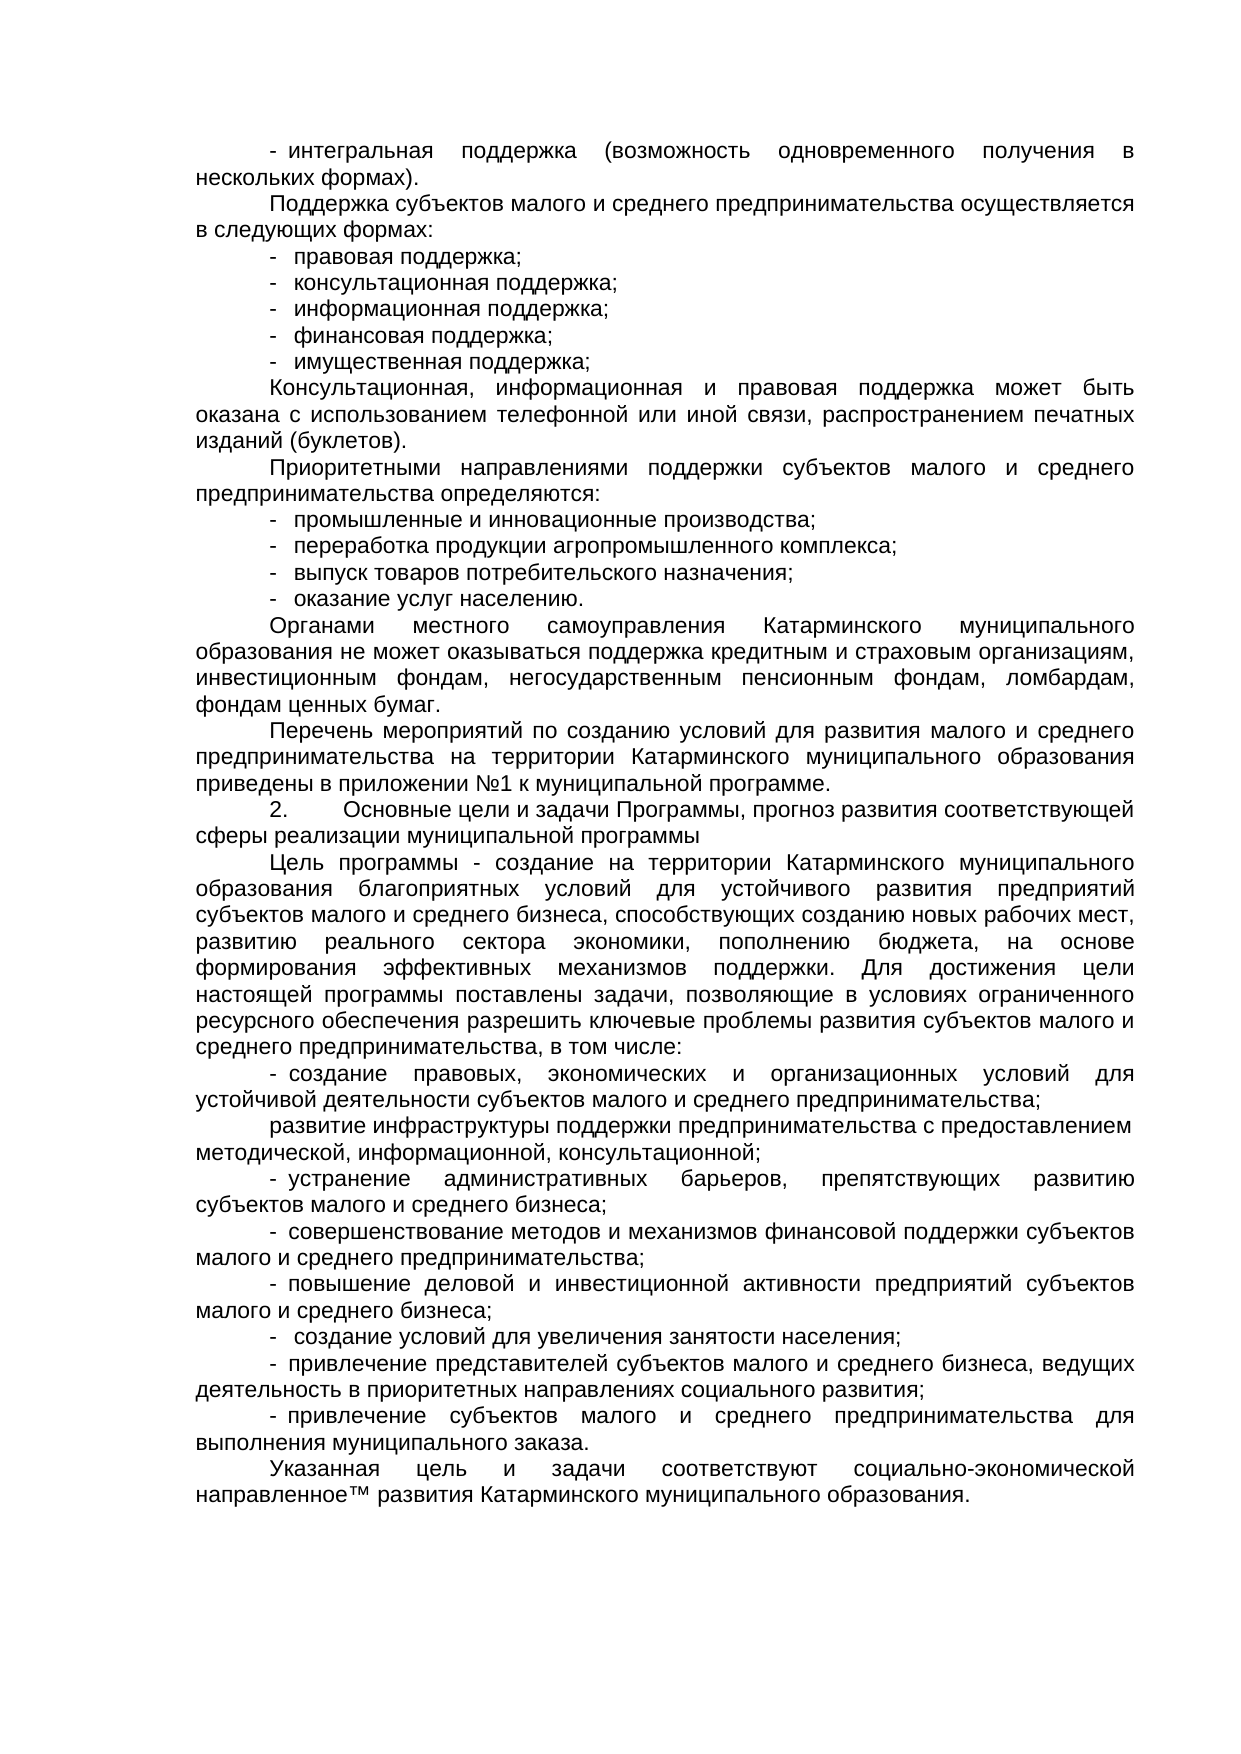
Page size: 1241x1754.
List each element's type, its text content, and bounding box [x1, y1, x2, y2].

text Консультационная, информационная и правовая поддержка может быть оказана с использованием телефонной или иной связи, распространением печатных изданий (буклетов). [195, 374, 1135, 453]
list устранение административных барьеров, препятствующих развитию субъектов малого и среднего бизнеса; [195, 1165, 1135, 1218]
list правовая поддержка; [195, 243, 1135, 269]
list совершенствование методов и механизмов финансовой поддержки субъектов малого и среднего предпринимательства; [195, 1218, 1135, 1270]
list имущественная поддержка; [195, 348, 1135, 374]
text Органами местного самоуправления Катарминского муниципального образования не может оказываться поддержка кредитным и страховым организациям, инвестиционным фондам, негосударственным пенсионным фондам, ломбардам, фондам ценных бумаг. [195, 612, 1135, 717]
list создание условий для увеличения занятости населения; [195, 1323, 1135, 1349]
list интегральная поддержка (возможность одновременного получения в нескольких формах). [195, 137, 1135, 190]
list финансовая поддержка; [195, 322, 1135, 348]
list оказание услуг населению. [195, 585, 1135, 612]
text Приоритетными направлениями поддержки субъектов малого и среднего предпринимательства определяются: [195, 453, 1135, 506]
list консультационная поддержка; [195, 269, 1135, 295]
text Поддержка субъектов малого и среднего предпринимательства осуществляется в следующих формах: [195, 190, 1135, 243]
list привлечение представителей субъектов малого и среднего бизнеса, ведущих деятельность в приоритетных направлениях социального развития; [195, 1349, 1135, 1402]
list Основные цели и задачи Программы, прогноз развития соответствующей сферы реализации муниципальной программы [195, 796, 1135, 849]
list привлечение субъектов малого и среднего предпринимательства для выполнения муниципального заказа. [195, 1402, 1135, 1455]
text Указанная цель и задачи соответствуют социально-экономической направленное™ развития Катарминского муниципального образования. [195, 1455, 1135, 1508]
list переработка продукции агропромышленного комплекса; [195, 532, 1135, 559]
text развитие инфраструктуры поддержки предпринимательства с предоставлением методической, информационной, консультационной; [195, 1112, 1135, 1165]
list создание правовых, экономических и организационных условий для устойчивой деятельности субъектов малого и среднего предпринимательства; [195, 1059, 1135, 1112]
list повышение деловой и инвестиционной активности предприятий субъектов малого и среднего бизнеса; [195, 1270, 1135, 1323]
text Перечень мероприятий по созданию условий для развития малого и среднего предпринимательства на территории Катарминского муниципального образования приведены в приложении №1 к муниципальной программе. [195, 717, 1135, 796]
list выпуск товаров потребительского назначения; [195, 559, 1135, 585]
list промышленные и инновационные производства; [195, 506, 1135, 532]
text Цель программы - создание на территории Катарминского муниципального образования благоприятных условий для устойчивого развития предприятий субъектов малого и среднего бизнеса, способствующих созданию новых рабочих мест, развитию реального сектора экономики, пополнению бюджета, на основе формирования эффективных механизмов поддержки. Для достижения цели настоящей программы поставлены задачи, позволяющие в условиях ограниченного ресурсного обеспечения разрешить ключевые проблемы развития субъектов малого и среднего предпринимательства, в том числе: [195, 849, 1135, 1059]
list информационная поддержка; [195, 295, 1135, 322]
